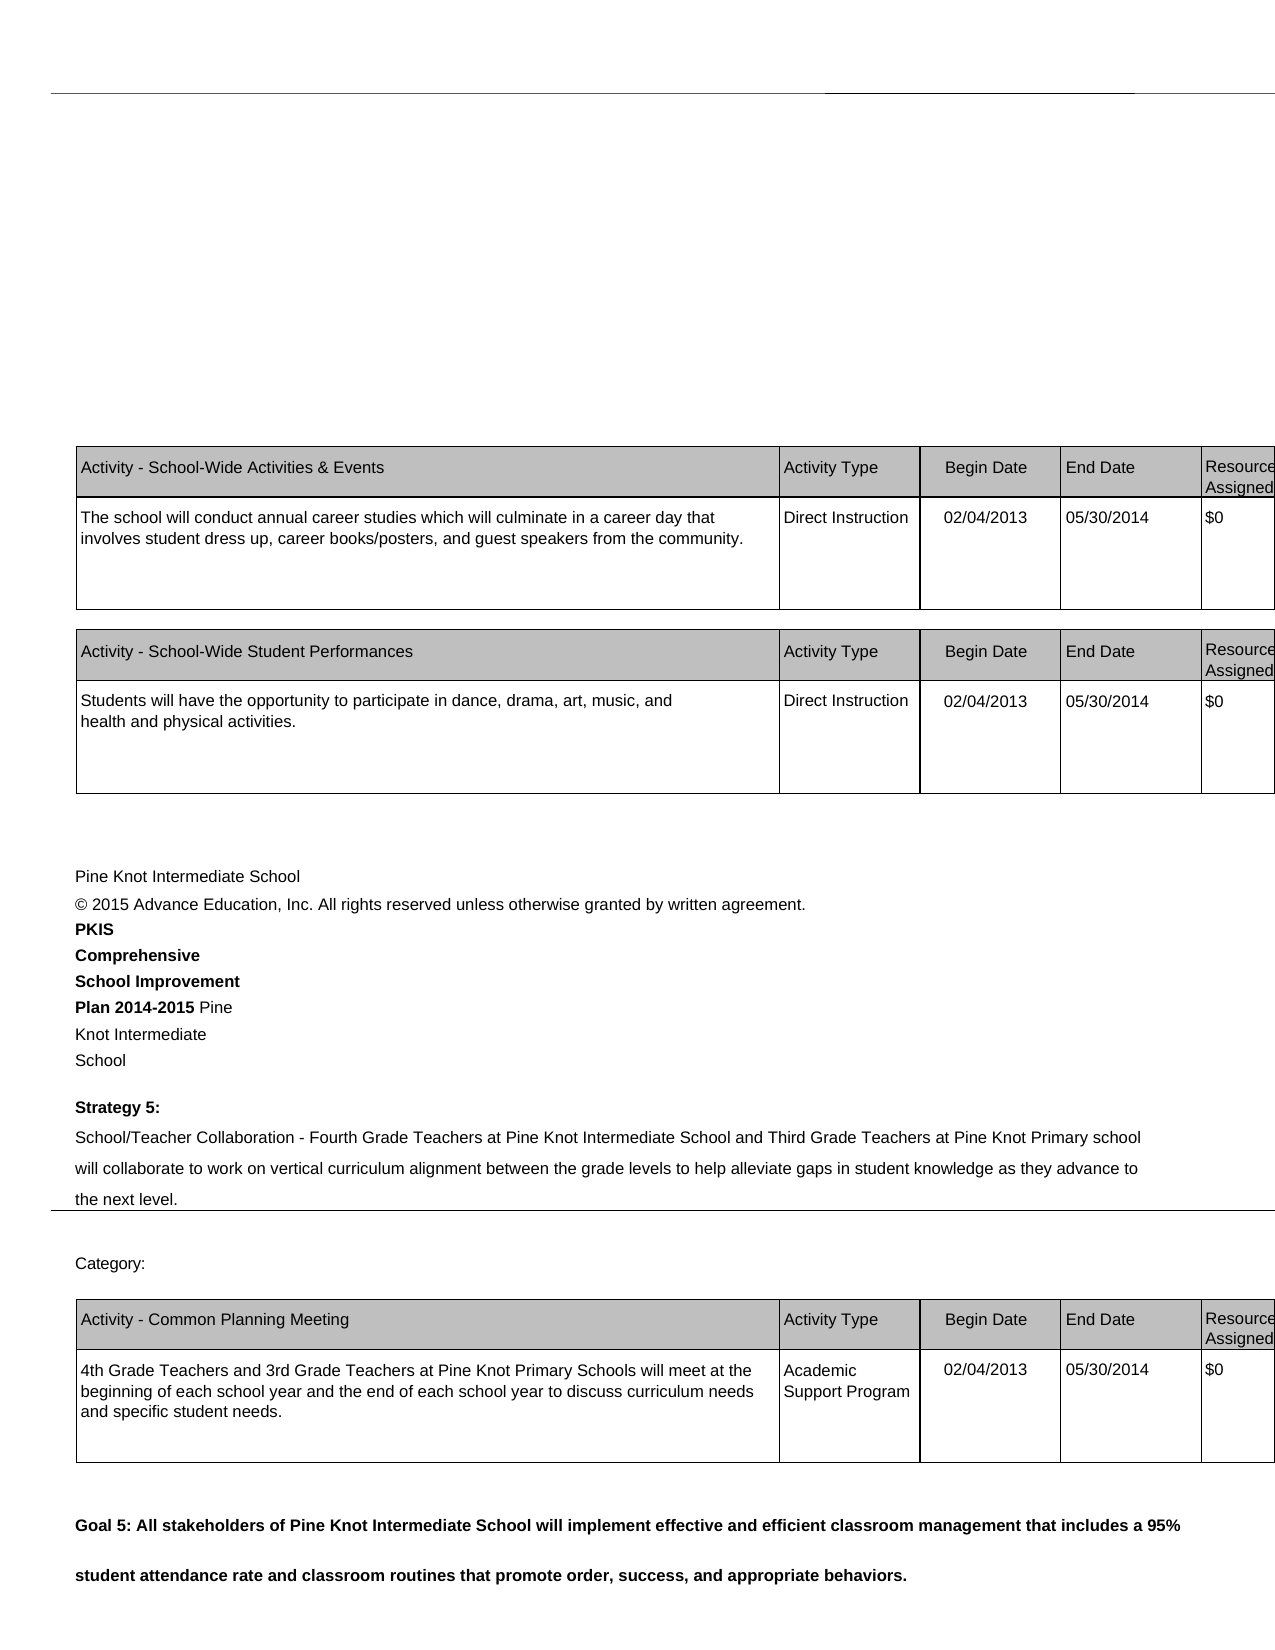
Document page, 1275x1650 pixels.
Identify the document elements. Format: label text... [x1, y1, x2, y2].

text © 2015 Advance Education, Inc. All rights reserved unless otherwise granted by written agreement. [75, 893, 1202, 915]
table_header End Date [1061, 447, 1201, 496]
table_cell $0 [1202, 1350, 1274, 1462]
table_header End Date [1061, 630, 1201, 680]
text Goal 5: All stakeholders of Pine Knot Intermediate School will implement effective and efficient classroom management that includes a 95% student attendance rate and classroom routines that promote order, success, and appropriate behaviors. [75, 1492, 1194, 1592]
table_cell Direct Instruction [780, 498, 919, 609]
table_header Activity Type [780, 1300, 919, 1349]
table_header Resource Assigned [1202, 630, 1274, 680]
table_cell 4th Grade Teachers and 3rd Grade Teachers at Pine Knot Primary Schools will meet at the beginning of each school year and the end of each school year to discuss curriculum needs and specific student needs. [77, 1350, 779, 1462]
table_header Begin Date [921, 447, 1060, 496]
table_cell Students will have the opportunity to participate in dance, drama, art, music, and health and physical activities. [77, 681, 779, 793]
table_header Activity Type [780, 630, 919, 680]
table_cell 02/04/2013 [921, 681, 1060, 793]
table_header Activity - Common Planning Meeting [77, 1300, 779, 1349]
table_header Begin Date [921, 1300, 1060, 1349]
table_cell Direct Instruction [780, 681, 919, 793]
table_cell 05/30/2014 [1061, 498, 1201, 609]
table_header Resource Assigned [1202, 447, 1274, 496]
text Strategy 5: [75, 1094, 1202, 1118]
table_cell The school will conduct annual career studies which will culminate in a career day that involves student dress up, career books/posters, and guest speakers from the community. [77, 498, 779, 609]
table_cell Academic Support Program [780, 1350, 919, 1462]
table_header End Date [1061, 1300, 1201, 1349]
table_header Resource Assigned [1202, 1300, 1274, 1349]
text School/Teacher Collaboration - Fourth Grade Teachers at Pine Knot Intermediate School and Third Grade Teachers at Pine Knot Primary school will collaborate to work on vertical curriculum alignment between the grade levels to help alleviate gaps in student knowledge as they advance to the next level. [75, 1119, 1157, 1210]
table_cell 05/30/2014 [1061, 1350, 1201, 1462]
text Pine Knot Intermediate School Page 15 [75, 866, 1202, 887]
table_cell $0 [1202, 681, 1274, 793]
text Category: [75, 1250, 1202, 1274]
table_cell 02/04/2013 [921, 1350, 1060, 1462]
table_cell $0 [1202, 498, 1274, 609]
table_cell 02/04/2013 [921, 498, 1060, 609]
text PKIS Comprehensive School Improvement Plan 2014-2015 Pine Knot Intermediate School [75, 915, 242, 1071]
table_header Begin Date [921, 630, 1060, 680]
table_header Activity - School-Wide Activities & Events [77, 447, 779, 496]
table_header Activity Type [780, 447, 919, 496]
table_cell 05/30/2014 [1061, 681, 1201, 793]
table_header Activity - School-Wide Student Performances [77, 630, 779, 680]
